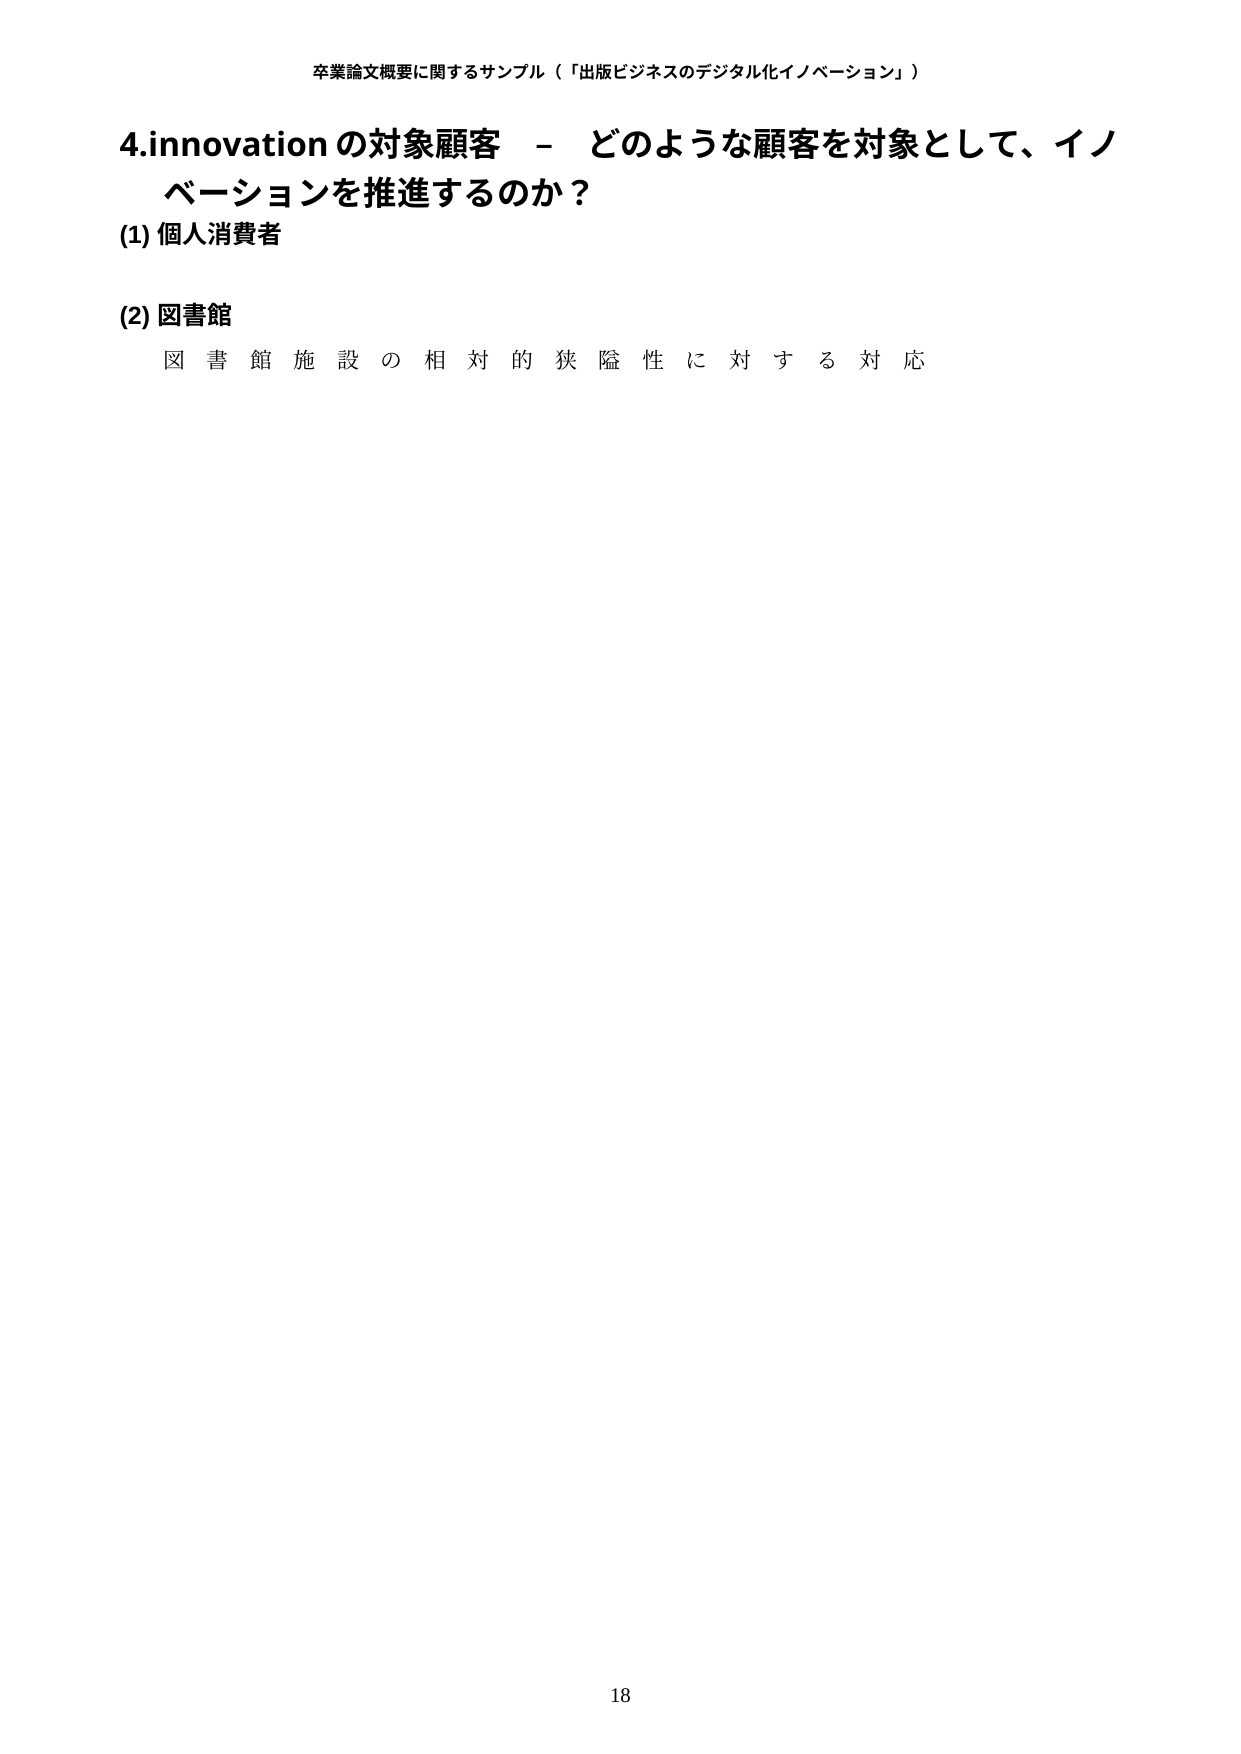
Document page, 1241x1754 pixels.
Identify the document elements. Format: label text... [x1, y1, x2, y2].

subtitle 図書館 [119, 296, 1121, 332]
subtitle 個人消費者 [119, 215, 1121, 251]
text 図書館施設の相対的狭隘性に対する対応 [141, 343, 1121, 376]
subtitle innovationの対象顧客 – どのような顧客を対象として、イノベーションを推進するのか？ [119, 118, 1121, 215]
